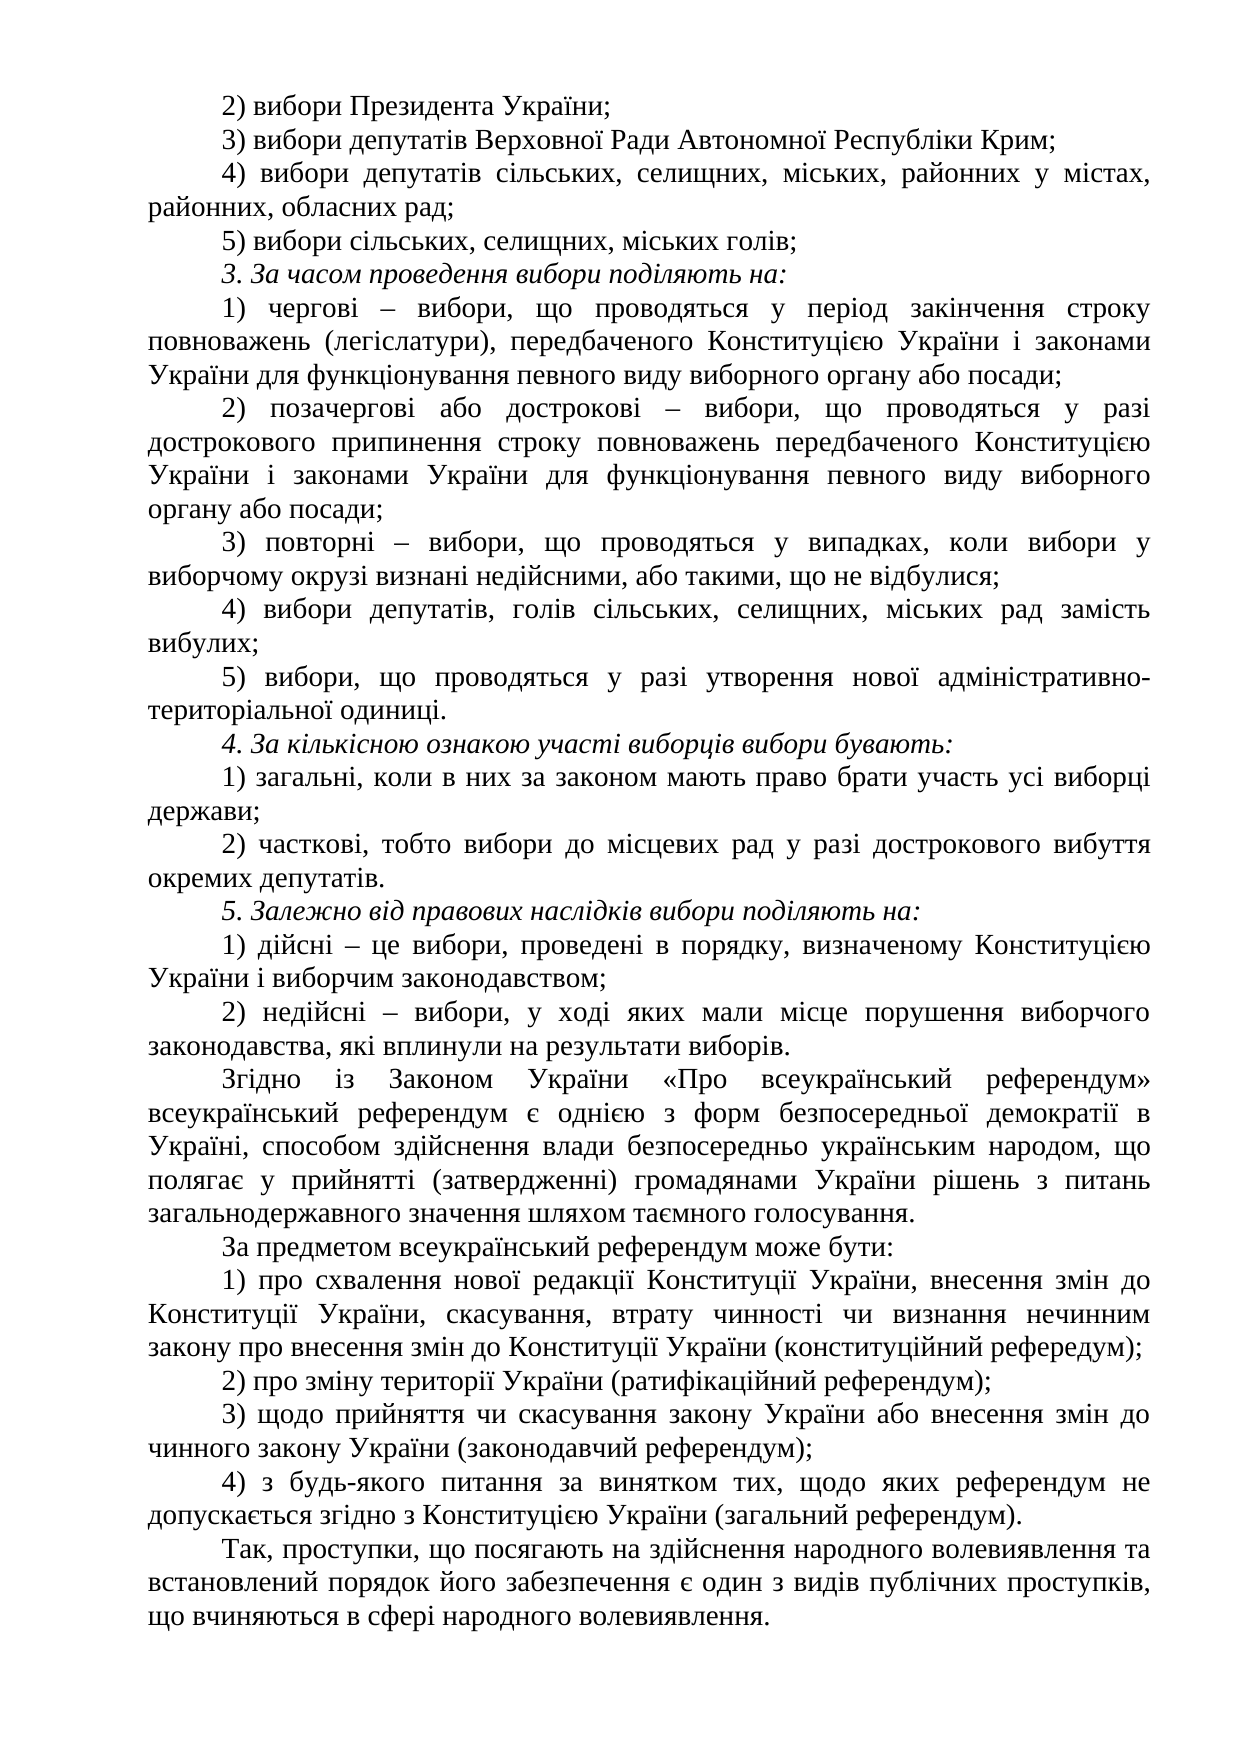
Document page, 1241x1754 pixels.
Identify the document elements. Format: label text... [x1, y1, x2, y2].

text 4) з будь-якого питання за винятком тих, щодо яких референдум не допускається згідно з Конституцією України (загальний референдум). [148, 1464, 1152, 1531]
text Згідно із Законом України «Про всеукраїнський референдум» всеукраїнський референдум є однією з форм безпосередньої демократії в Україні, способом здійснення влади безпосередньо українським народом, що полягає у прийнятті (затвердженні) громадянами України рішень з питань загальнодержавного значення шляхом таємного голосування. [148, 1061, 1152, 1229]
text 4. За кількісною ознакою участі виборців вибори бувають: [148, 726, 1152, 759]
text 4) вибори депутатів сільських, селищних, міських, районних у містах, районних, обласних рад; [148, 156, 1152, 223]
text 2) часткові, тобто вибори до місцевих рад у разі дострокового вибуття окремих депутатів. [148, 826, 1152, 893]
text 2) вибори Президента України; [148, 88, 1152, 122]
text 5) вибори сільських, селищних, міських голів; [148, 223, 1152, 256]
text 4) вибори депутатів, голів сільських, селищних, міських рад замість вибулих; [148, 592, 1152, 659]
text 3. За часом проведення вибори поділяють на: [148, 256, 1152, 290]
text 1) загальні, коли в них за законом мають право брати участь усі виборці держави; [148, 759, 1152, 826]
text 2) про зміну території України (ратифікаційний референдум); [148, 1363, 1152, 1397]
text 3) вибори депутатів Верховної Ради Автономної Республіки Крим; [148, 122, 1152, 156]
text 1) про схвалення нової редакції Конституції України, внесення змін до Конституції України, скасування, втрату чинності чи визнання нечинним закону про внесення змін до Конституції України (конституційний рефередум); [148, 1262, 1152, 1363]
text 1) дійсні – це вибори, проведені в порядку, визначеному Конституцією України і виборчим законодавством; [148, 927, 1152, 994]
text 5) вибори, що проводяться у разі утворення нової адміністративно-територіальної одиниці. [148, 659, 1152, 726]
text 2) позачергові або дострокові – вибори, що проводяться у разі дострокового припинення строку повноважень передбаченого Конституцією України і законами України для функціонування певного виду виборного органу або посади; [148, 390, 1152, 524]
text 5. Залежно від правових наслідків вибори поділяють на: [148, 893, 1152, 927]
text Так, проступки, що посягають на здійснення народного волевиявлення та встановлений порядок його забезпечення є один з видів публічних проступків, що вчиняються в сфері народного волевиявлення. [148, 1531, 1152, 1631]
text 3) щодо прийняття чи скасування закону України або внесення змін до чинного закону України (законодавчий референдум); [148, 1397, 1152, 1464]
text 2) недійсні – вибори, у ході яких мали місце порушення виборчого законодавства, які вплинули на результати виборів. [148, 994, 1152, 1061]
text За предметом всеукраїнський референдум може бути: [148, 1229, 1152, 1262]
text 1) чергові – вибори, що проводяться у період закінчення строку повноважень (легіслатури), передбаченого Конституцією України і законами України для функціонування певного виду виборного органу або посади; [148, 290, 1152, 390]
text 3) повторні – вибори, що проводяться у випадках, коли вибори у виборчому окрузі визнані недійсними, або такими, що не відбулися; [148, 524, 1152, 592]
